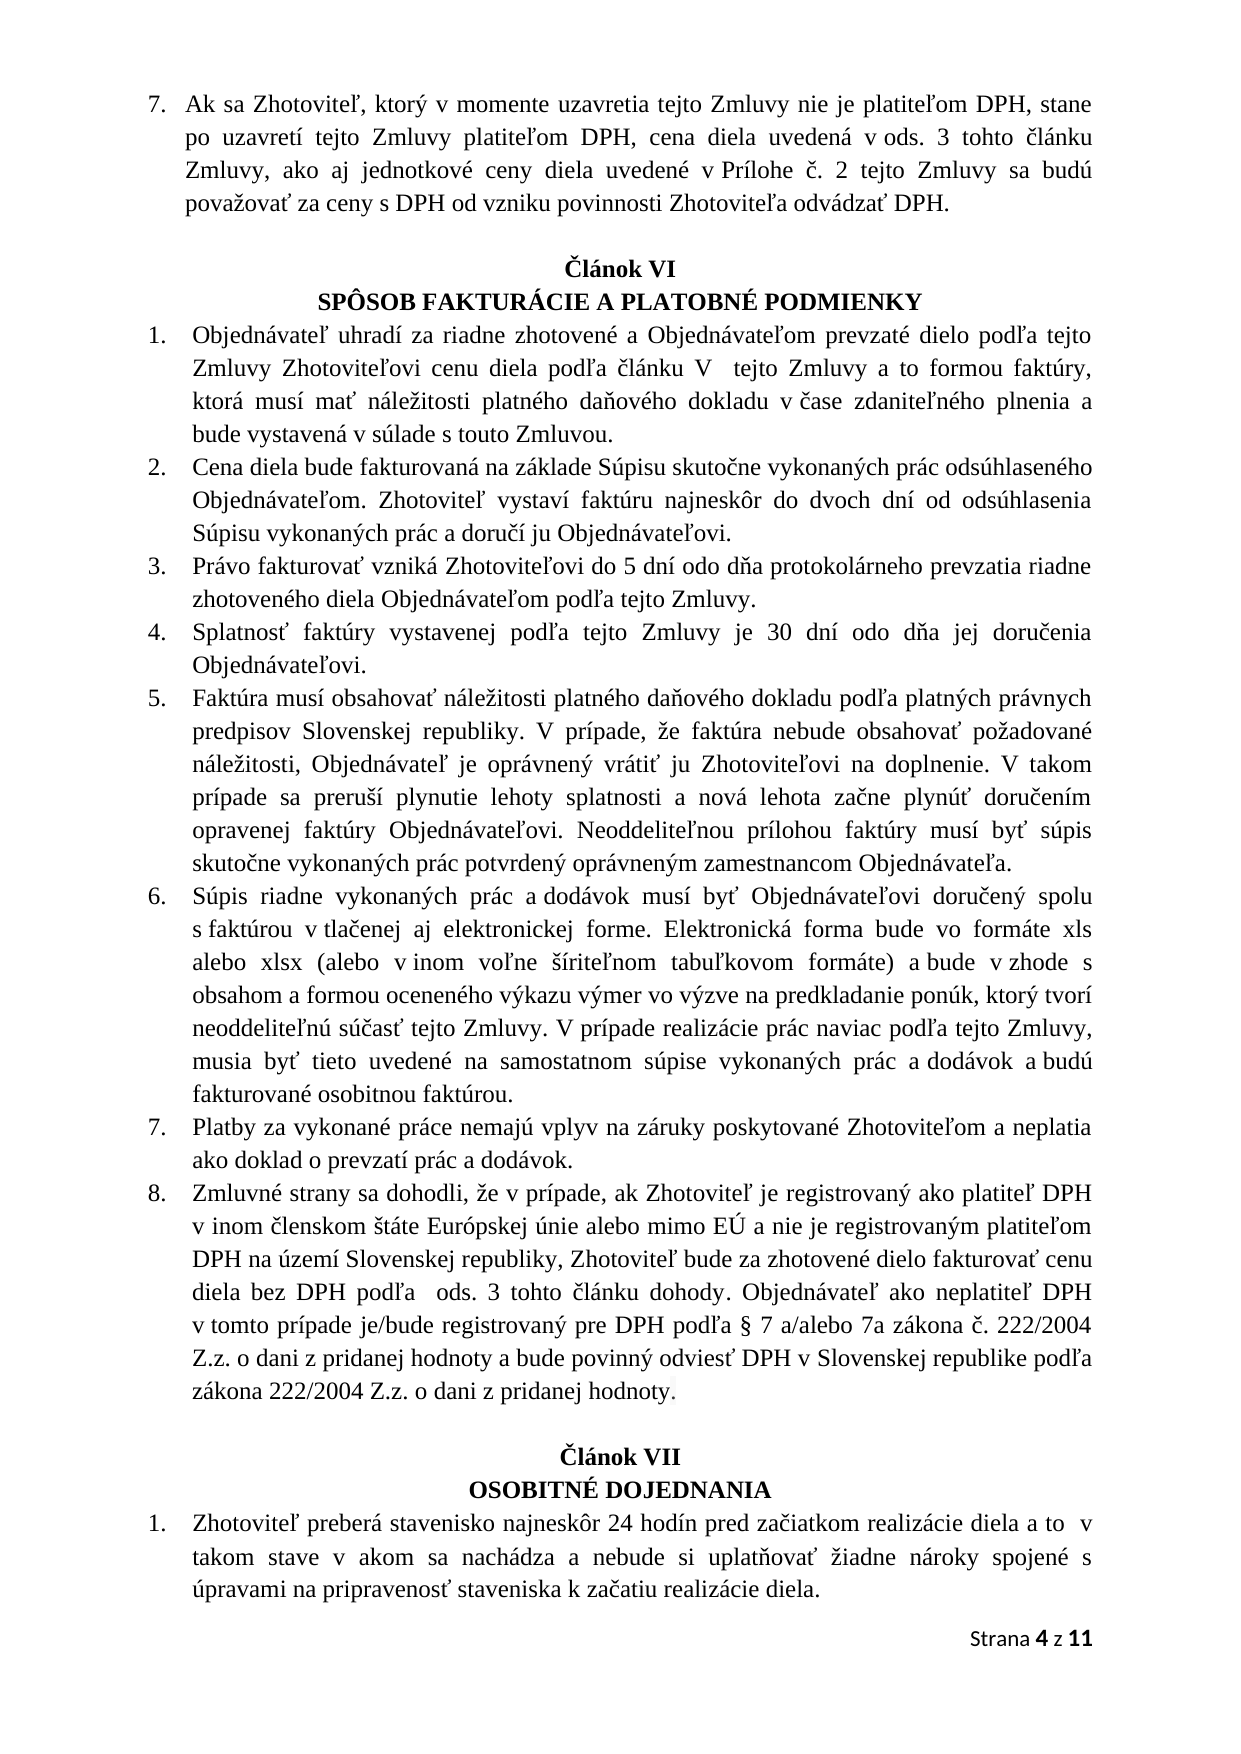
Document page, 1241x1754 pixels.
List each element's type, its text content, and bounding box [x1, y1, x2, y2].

list Cena diela bude fakturovaná na základe Súpisu skutočne vykonaných prác odsúhlaseného Objednávateľom. Zhotoviteľ vystaví faktúru najneskôr do dvoch dní od odsúhlasenia Súpisu vykonaných prác a doručí ju Objednávateľovi. [148, 452, 1093, 547]
list Objednávateľ uhradí za riadne zhotovené a Objednávateľom prevzaté dielo podľa tejto Zmluvy Zhotoviteľovi cenu diela podľa článku V tejto Zmluvy a to formou faktúry, ktorá musí mať náležitosti platného daňového dokladu v čase zdaniteľného plnenia a bude vystavená v súlade s touto Zmluvou. [148, 320, 1093, 448]
text Článok VII [148, 1442, 1093, 1471]
list Súpis riadne vykonaných prác a dodávok musí byť Objednávateľovi doručený spolu s faktúrou v tlačenej aj elektronickej forme. Elektronická forma bude vo formáte xls alebo xlsx (alebo v inom voľne šíriteľnom tabuľkovom formáte) a bude v zhode s obsahom a formou oceneného výkazu výmer vo výzve na predkladanie ponúk, ktorý tvorí neoddeliteľnú súčasť tejto Zmluvy. V prípade realizácie prác naviac podľa tejto Zmluvy, musia byť tieto uvedené na samostatnom súpise vykonaných prác a dodávok a budú fakturované osobitnou faktúrou. [148, 881, 1093, 1108]
list Splatnosť faktúry vystavenej podľa tejto Zmluvy je 30 dní odo dňa jej doručenia Objednávateľovi. [148, 617, 1093, 679]
text SPÔSOB FAKTURÁCIE A PLATOBNÉ PODMIENKY [148, 287, 1093, 316]
list Zhotoviteľ preberá stavenisko najneskôr 24 hodín pred začiatkom realizácie diela a to v takom stave v akom sa nachádza a nebude si uplatňovať žiadne nároky spojené s úpravami na pripravenosť staveniska k začatiu realizácie diela. [148, 1508, 1093, 1603]
list Faktúra musí obsahovať náležitosti platného daňového dokladu podľa platných právnych predpisov Slovenskej republiky. V prípade, že faktúra nebude obsahovať požadované náležitosti, Objednávateľ je oprávnený vrátiť ju Zhotoviteľovi na doplnenie. V takom prípade sa preruší plynutie lehoty splatnosti a nová lehota začne plynúť doručením opravenej faktúry Objednávateľovi. Neoddeliteľnou prílohou faktúry musí byť súpis skutočne vykonaných prác potvrdený oprávneným zamestnancom Objednávateľa. [148, 683, 1093, 877]
list Platby za vykonané práce nemajú vplyv na záruky poskytované Zhotoviteľom a neplatia ako doklad o prevzatí prác a dodávok. [148, 1112, 1093, 1174]
list Právo fakturovať vzniká Zhotoviteľovi do 5 dní odo dňa protokolárneho prevzatia riadne zhotoveného diela Objednávateľom podľa tejto Zmluvy. [148, 551, 1093, 613]
list Zmluvné strany sa dohodli, že v prípade, ak Zhotoviteľ je registrovaný ako platiteľ DPH v inom členskom štáte Európskej únie alebo mimo EÚ a nie je registrovaným platiteľom DPH na území Slovenskej republiky, Zhotoviteľ bude za zhotovené dielo fakturovať cenu diela bez DPH podľa ods. 3 tohto článku dohody. Objednávateľ ako neplatiteľ DPH v tomto prípade je/bude registrovaný pre DPH podľa § 7 a/alebo 7a zákona č. 222/2004 Z.z. o dani z pridanej hodnoty a bude povinný odviesť DPH v Slovenskej republike podľa zákona 222/2004 Z.z. o dani z pridanej hodnoty. [148, 1178, 1093, 1405]
text OSOBITNÉ DOJEDNANIA [148, 1476, 1093, 1504]
list Ak sa Zhotoviteľ, ktorý v momente uzavretia tejto Zmluvy nie je platiteľom DPH, stane po uzavretí tejto Zmluvy platiteľom DPH, cena diela uvedená v ods. 3 tohto článku Zmluvy, ako aj jednotkové ceny diela uvedené v Prílohe č. 2 tejto Zmluvy sa budú považovať za ceny s DPH od vzniku povinnosti Zhotoviteľa odvádzať DPH. [148, 89, 1093, 216]
text Článok VI [148, 254, 1093, 282]
